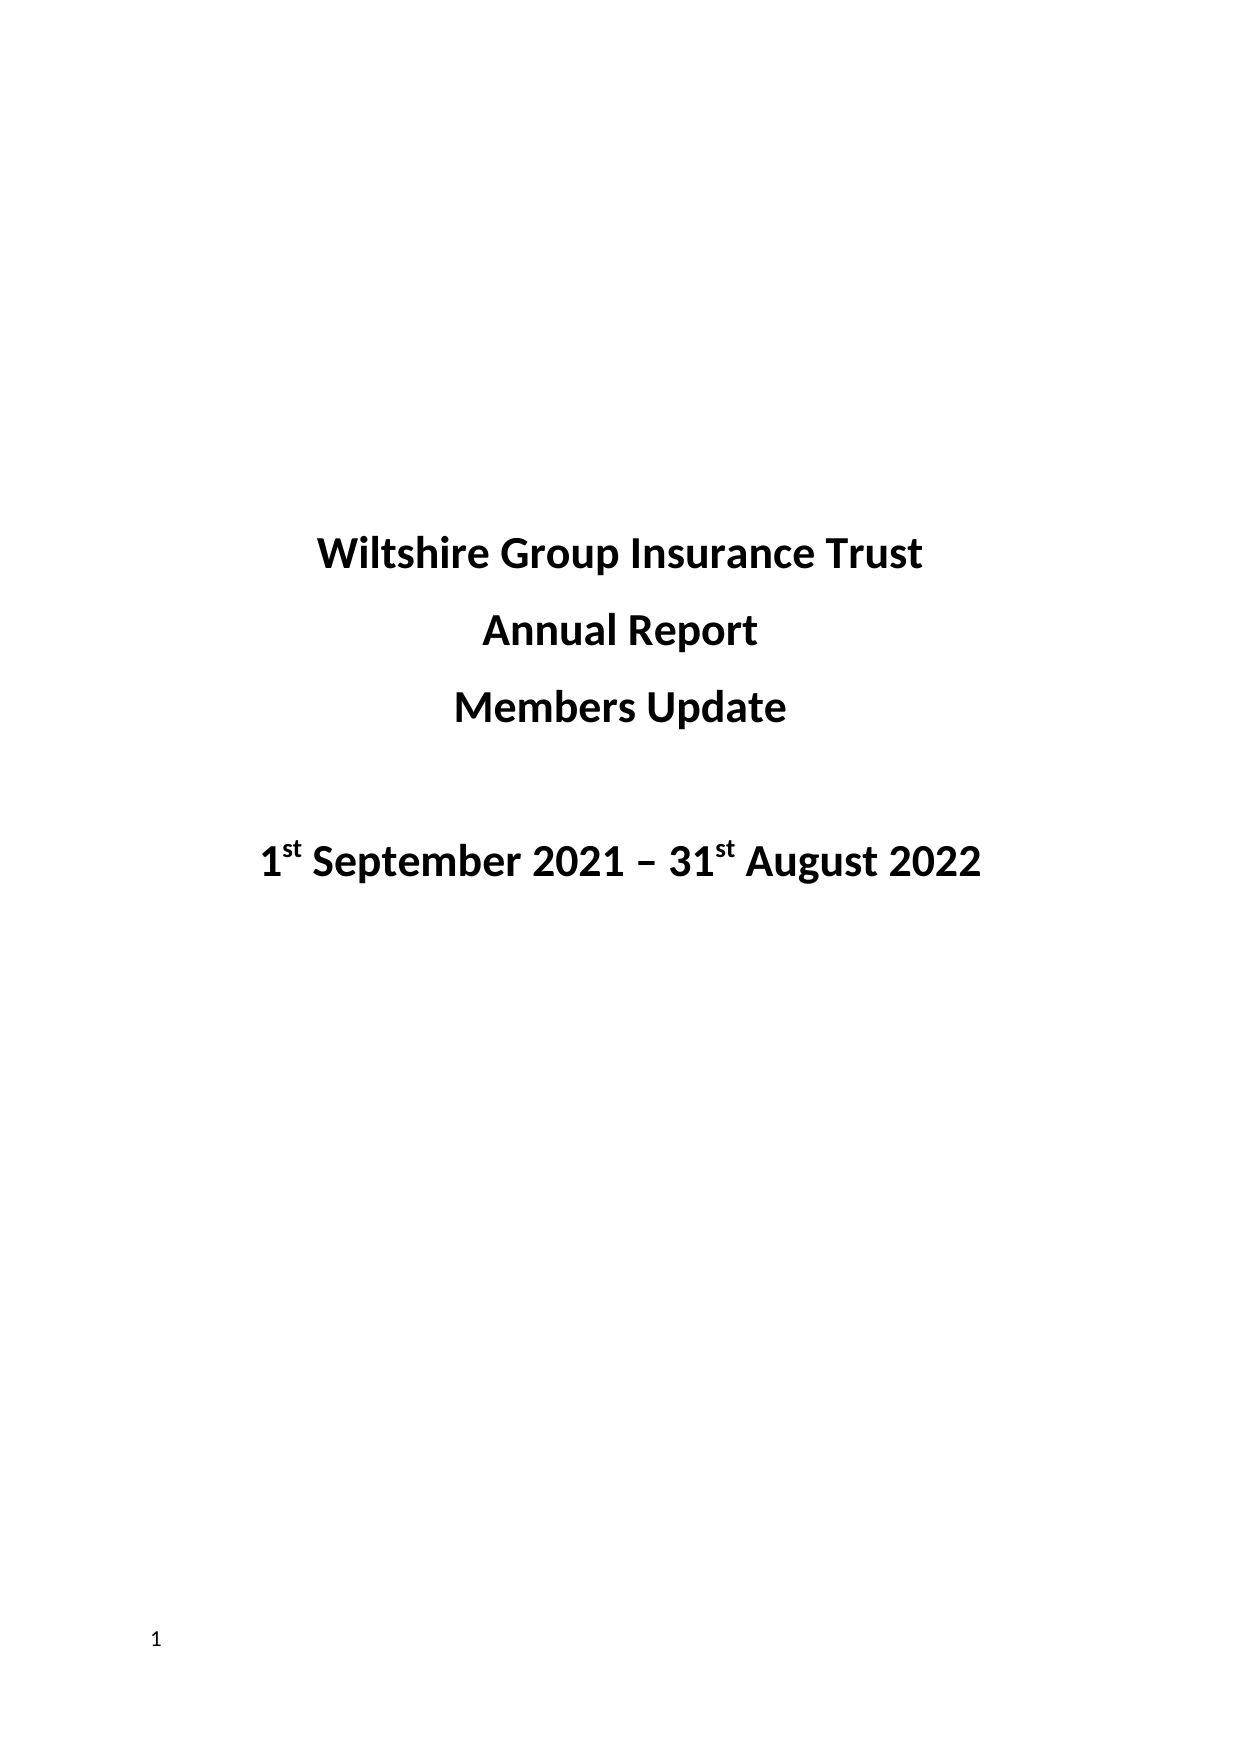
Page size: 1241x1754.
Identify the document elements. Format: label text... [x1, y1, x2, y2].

text 1st September 2021 – 31st August 2022 [150, 832, 1090, 888]
text Wiltshire Group Insurance Trust [150, 524, 1090, 580]
text Annual Report [150, 601, 1090, 657]
text Members Update [150, 678, 1090, 734]
